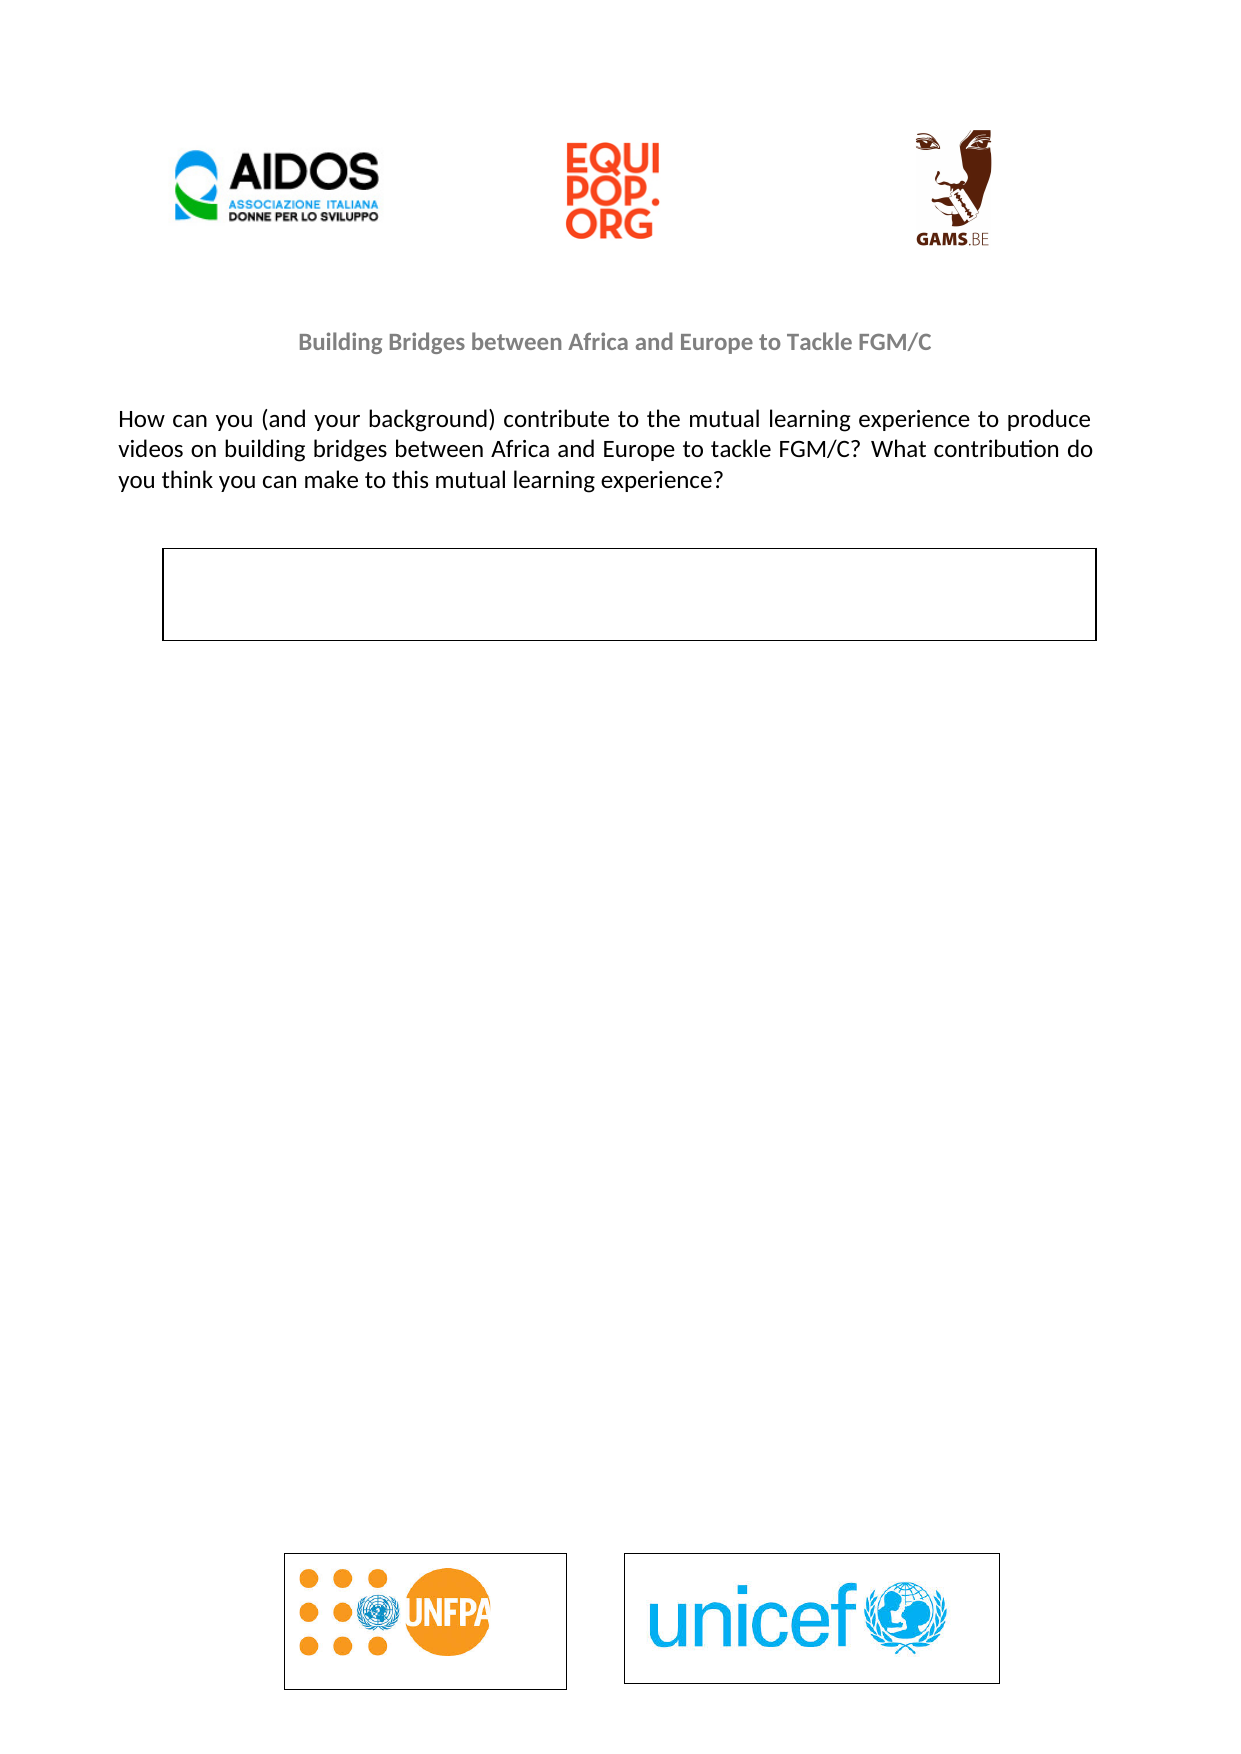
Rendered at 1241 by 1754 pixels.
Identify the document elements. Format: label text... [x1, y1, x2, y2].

text How can you (and your background) contribute to the mutual learning experience to produce videos on building bridges between Africa and Europe to tackle FGM/C? What contribution do you think you can make to this mutual learning experience? [118, 403, 1093, 495]
picture [564, 140, 665, 241]
picture [639, 1568, 958, 1665]
picture [299, 1568, 491, 1656]
picture [159, 73, 393, 307]
picture [915, 130, 992, 250]
